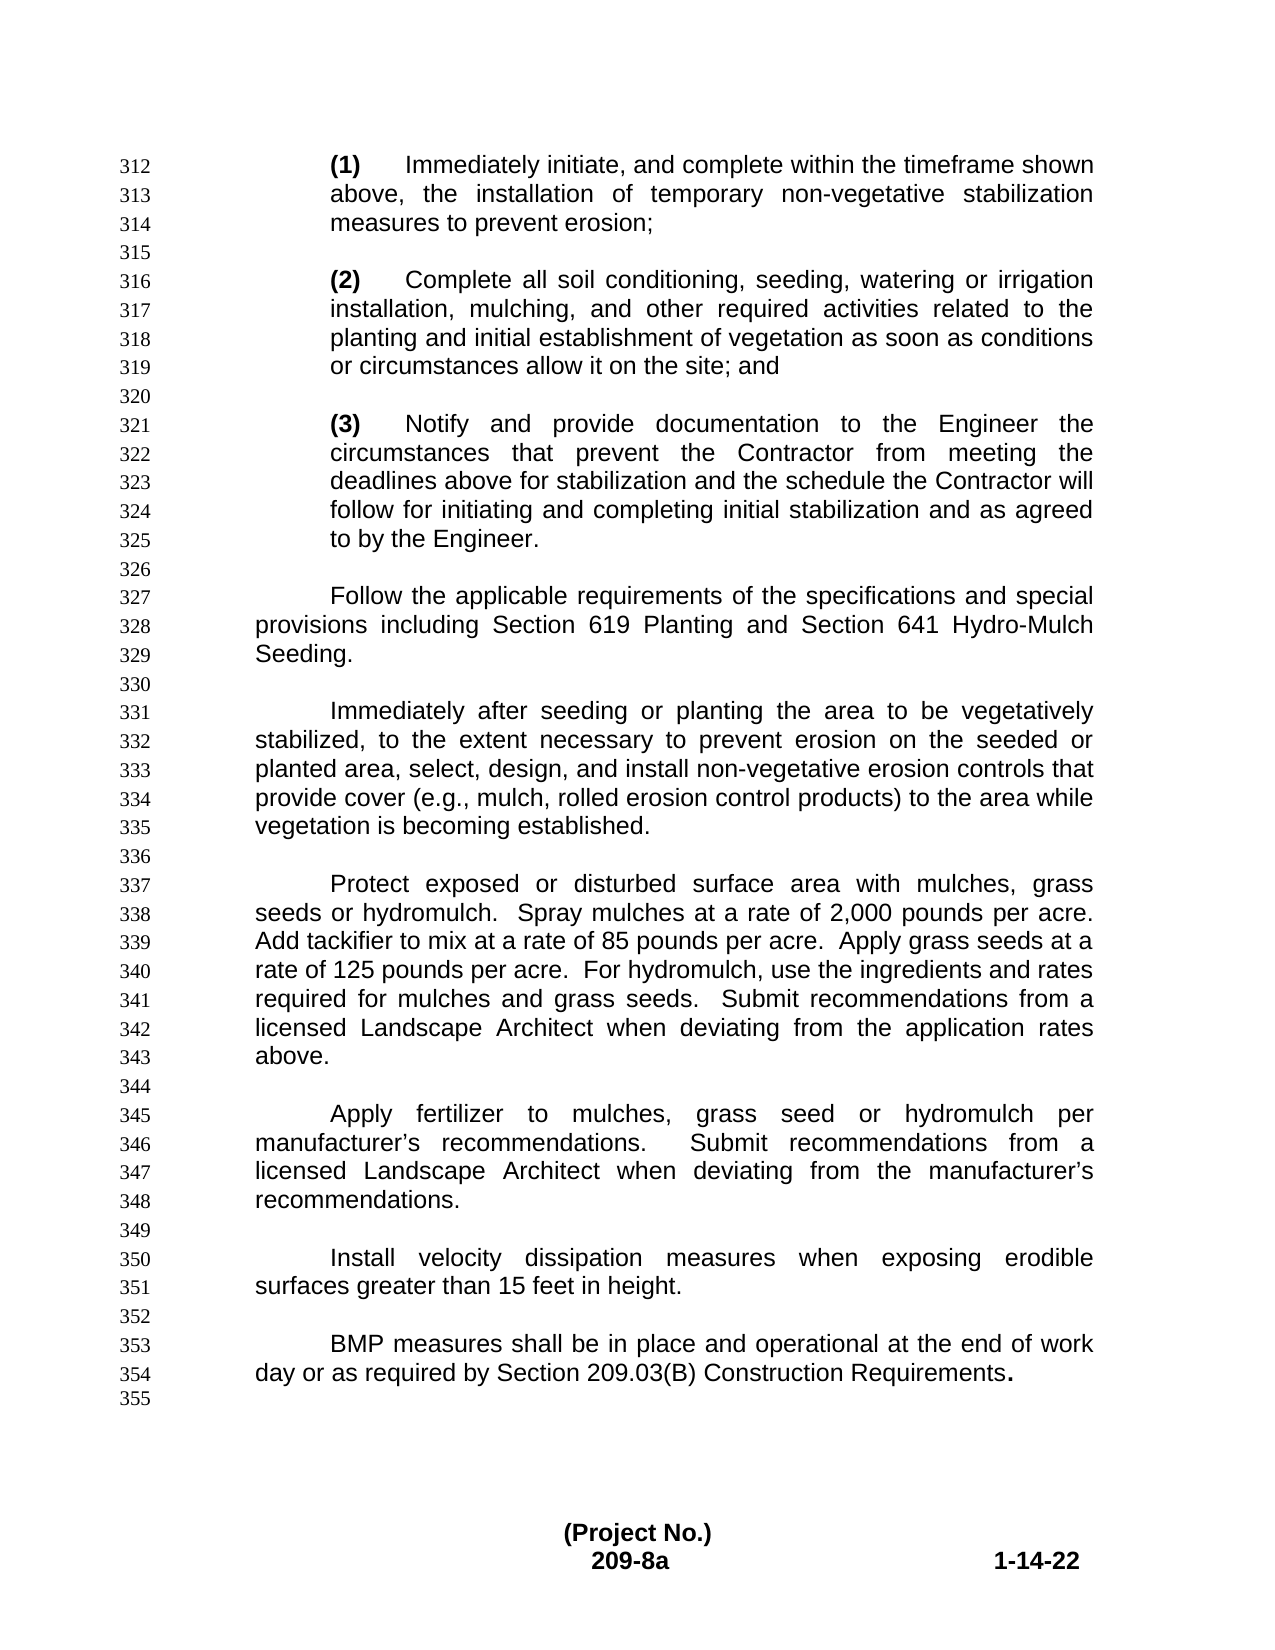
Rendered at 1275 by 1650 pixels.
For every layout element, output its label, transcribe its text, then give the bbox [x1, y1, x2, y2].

text Immediately after seeding or planting the area to be vegetatively stabilized, to the extent necessary to prevent erosion on the seeded or planted area, select, design, and install non-vegetative erosion controls that provide cover (e.g., mulch, rolled erosion control products) to the area while vegetation is becoming established. [255, 696, 1095, 840]
text BMP measures shall be in place and operational at the end of work day or as required by Section 209.03(B) Construction Requirements. [255, 1329, 1095, 1386]
list Notify and provide documentation to the Engineer the circumstances that prevent the Contractor from meeting the deadlines above for stabilization and the schedule the Contractor will follow for initiating and completing initial stabilization and as agreed to by the Engineer. [330, 409, 1095, 552]
text Protect exposed or disturbed surface area with mulches, grass seeds or hydromulch. Spray mulches at a rate of 2,000 pounds per acre. Add tackifier to mix at a rate of 85 pounds per acre. Apply grass seeds at a rate of 125 pounds per acre. For hydromulch, use the ingredients and rates required for mulches and grass seeds. Submit recommendations from a licensed Landscape Architect when deviating from the application rates above. [255, 869, 1095, 1070]
list Complete all soil conditioning, seeding, watering or irrigation installation, mulching, and other required activities related to the planting and initial establishment of vegetation as soon as conditions or circumstances allow it on the site; and [330, 265, 1095, 380]
text Apply fertilizer to mulches, grass seed or hydromulch per manufacturer’s recommendations. Submit recommendations from a licensed Landscape Architect when deviating from the manufacturer’s recommendations. [255, 1099, 1095, 1214]
text Install velocity dissipation measures when exposing erodible surfaces greater than 15 feet in height. [255, 1242, 1095, 1300]
text Follow the applicable requirements of the specifications and special provisions including Section 619 Planting and Section 641 Hydro-Mulch Seeding. [255, 581, 1095, 667]
list Immediately initiate, and complete within the timeframe shown above, the installation of temporary non-vegetative stabilization measures to prevent erosion; [330, 150, 1095, 236]
